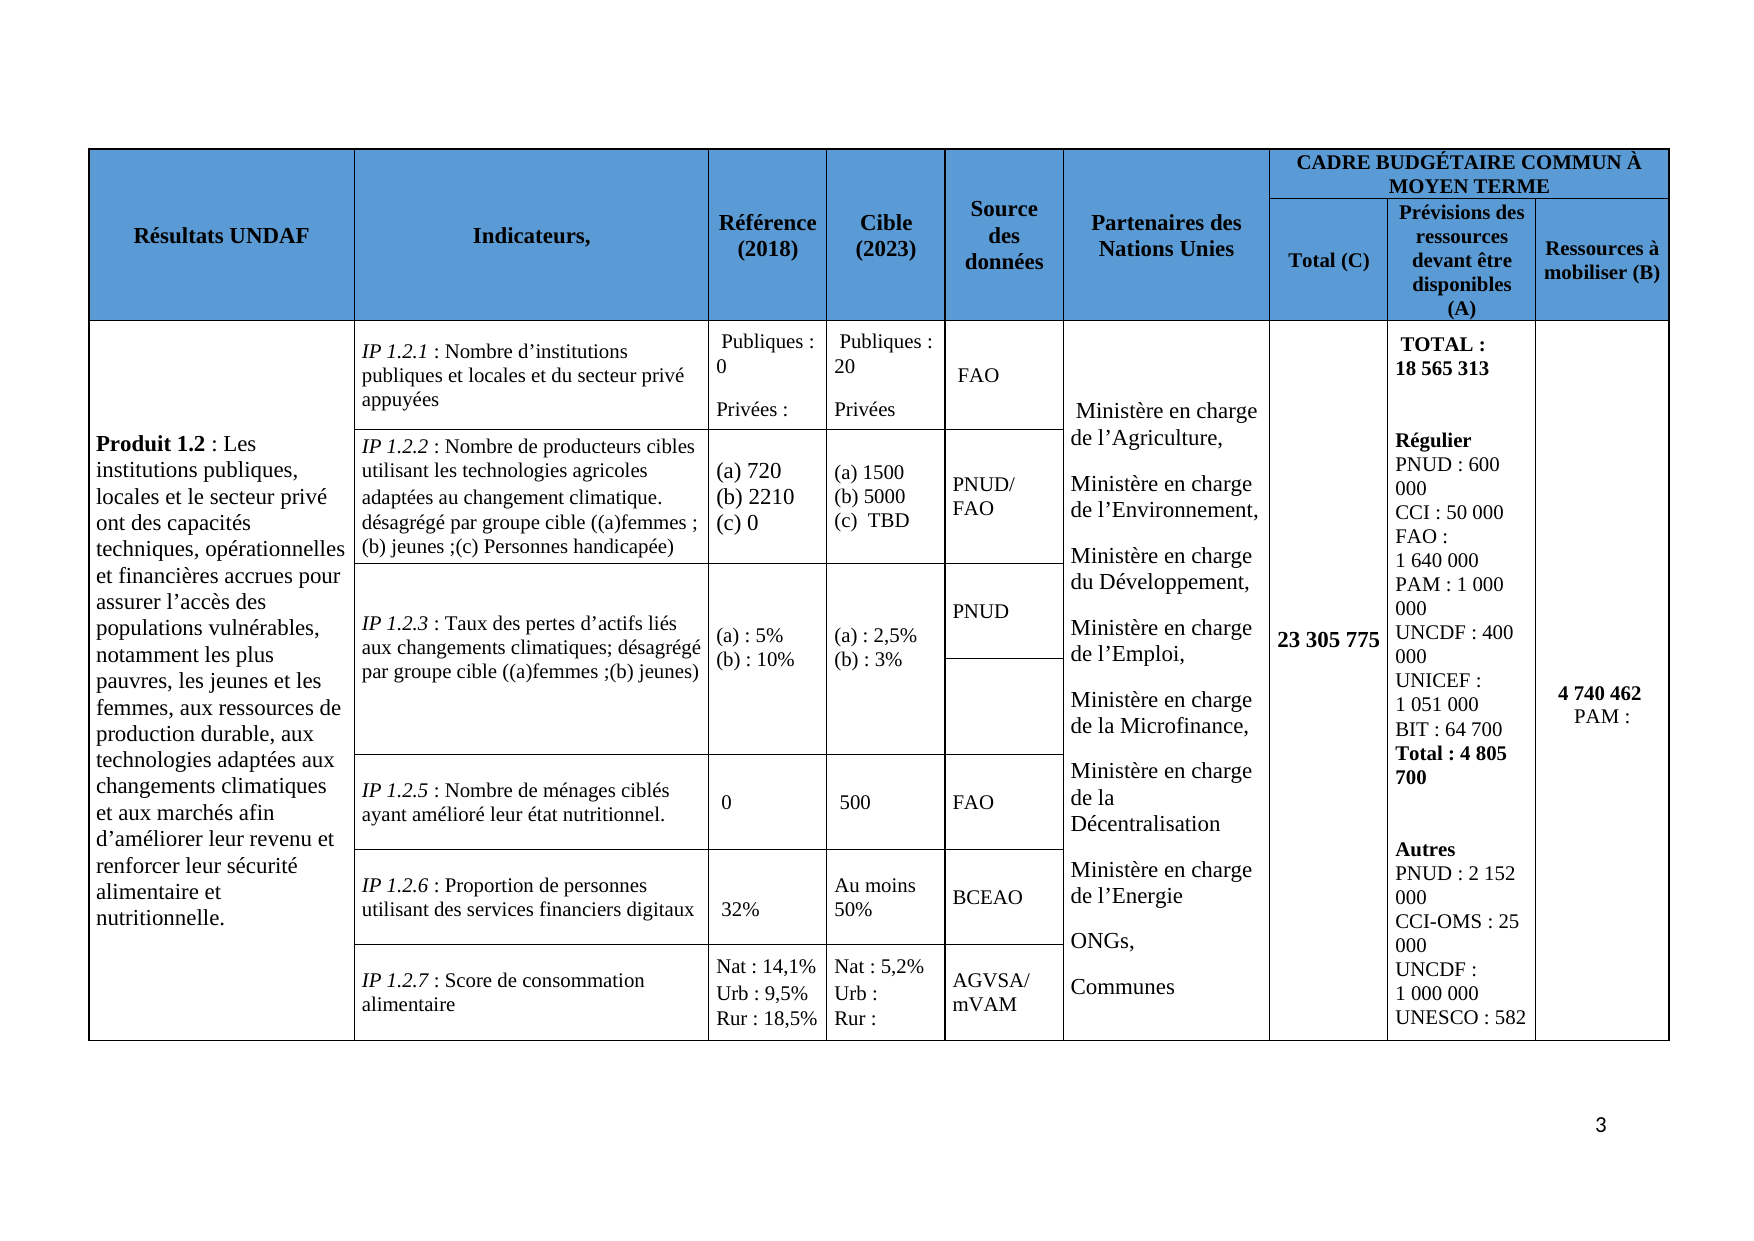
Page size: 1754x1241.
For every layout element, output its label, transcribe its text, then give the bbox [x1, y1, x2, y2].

table_cell Total (C) [1270, 199, 1387, 320]
table_header Référence (2018) [709, 150, 826, 320]
table_cell PNUD/FAO [946, 430, 1063, 563]
table_header Source des données [946, 150, 1063, 320]
table_cell (a) : 2,5% (b) : 3% [827, 564, 944, 754]
table_cell 500 [827, 755, 944, 849]
table_cell IP 1.2.2 : Nombre de producteurs cibles utilisant les technologies agricoles adaptées au changement climatique. désagrégé par groupe cible ((a)femmes ;(b) jeunes ;(c) Personnes handicapée) [355, 430, 708, 563]
table_cell IP 1.2.3 : Taux des pertes d’actifs liés aux changements climatiques; désagrégé par groupe cible ((a)femmes ;(b) jeunes) [355, 564, 708, 754]
table_cell 32% [709, 850, 826, 944]
table_cell IP 1.2.1 : Nombre d’institutions publiques et locales et du secteur privé appuyées [355, 321, 708, 428]
table_cell Nat : 5,2% Urb : Rur : [827, 945, 944, 1039]
table_cell Ressources à mobiliser (B) [1536, 199, 1668, 320]
table_cell FAO [946, 321, 1063, 428]
table_cell Publiques : 20 Privées [827, 321, 944, 428]
table_header Cible (2023) [827, 150, 944, 320]
table_cell (a) 1500 (b) 5000 (c) TBD [827, 430, 944, 563]
table_cell FAO [946, 755, 1063, 849]
table_header Partenaires des Nations Unies [1064, 150, 1269, 320]
table_cell [946, 659, 1063, 754]
table_cell PNUD [946, 564, 1063, 658]
table_cell TOTAL : 18 565 313 Régulier PNUD : 600 000 CCI : 50 000 FAO : 1 640 000 PAM : 1 000 000 UNCDF : 400 000 UNICEF : 1 051 000 BIT : 64 700 Total : 4 805 700 Autres PNUD : 2 152 000 CCI-OMS : 25 000 UNCDF : 1 000 000 UNESCO : 582 613 UNICEF : 10 000 000 Total : 13 759 613 [1388, 321, 1535, 1039]
table_header Indicateurs, [355, 150, 708, 320]
table_cell Nat : 14,1% Urb : 9,5% Rur : 18,5% [709, 945, 826, 1039]
table_cell (a) : 5% (b) : 10% [709, 564, 826, 754]
table_cell Au moins 50% [827, 850, 944, 944]
table_header Résultats UNDAF [90, 150, 354, 320]
table_cell 4 740 462 PAM : [1536, 321, 1668, 1039]
table_cell AGVSA/mVAM [946, 945, 1063, 1039]
table_cell Produit 1.2 : Les institutions publiques, locales et le secteur privé ont des capacités techniques, opérationnelles et financières accrues pour assurer l’accès des populations vulnérables, notamment les plus pauvres, les jeunes et les femmes, aux ressources de production durable, aux technologies adaptées aux changements climatiques et aux marchés afin d’améliorer leur revenu et renforcer leur sécurité alimentaire et nutritionnelle. [90, 321, 354, 1039]
table_header CADRE BUDGÉTAIRE COMMUN À MOYEN TERME [1270, 150, 1668, 198]
table_cell BCEAO [946, 850, 1063, 944]
table_cell IP 1.2.6 : Proportion de personnes utilisant des services financiers digitaux [355, 850, 708, 944]
table_cell 0 [709, 755, 826, 849]
table_cell Publiques : 0 Privées : [709, 321, 826, 428]
table_cell 23 305 775 [1270, 321, 1387, 1039]
table_cell Prévisions des ressources devant être disponibles (A) [1388, 199, 1535, 320]
table_cell Ministère en charge de l’Agriculture, Ministère en charge de l’Environnement, Ministère en charge du Développement, Ministère en charge de l’Emploi, Ministère en charge de la Microfinance, Ministère en charge de la Décentralisation Ministère en charge de l’Energie ONGs, Communes Secteur Privé [1064, 321, 1269, 1039]
table_cell IP 1.2.5 : Nombre de ménages ciblés ayant amélioré leur état nutritionnel. [355, 755, 708, 849]
table_cell IP 1.2.7 : Score de consommation alimentaire [355, 945, 708, 1039]
table_cell (a) 720 (b) 2210 (c) 0 [709, 430, 826, 563]
